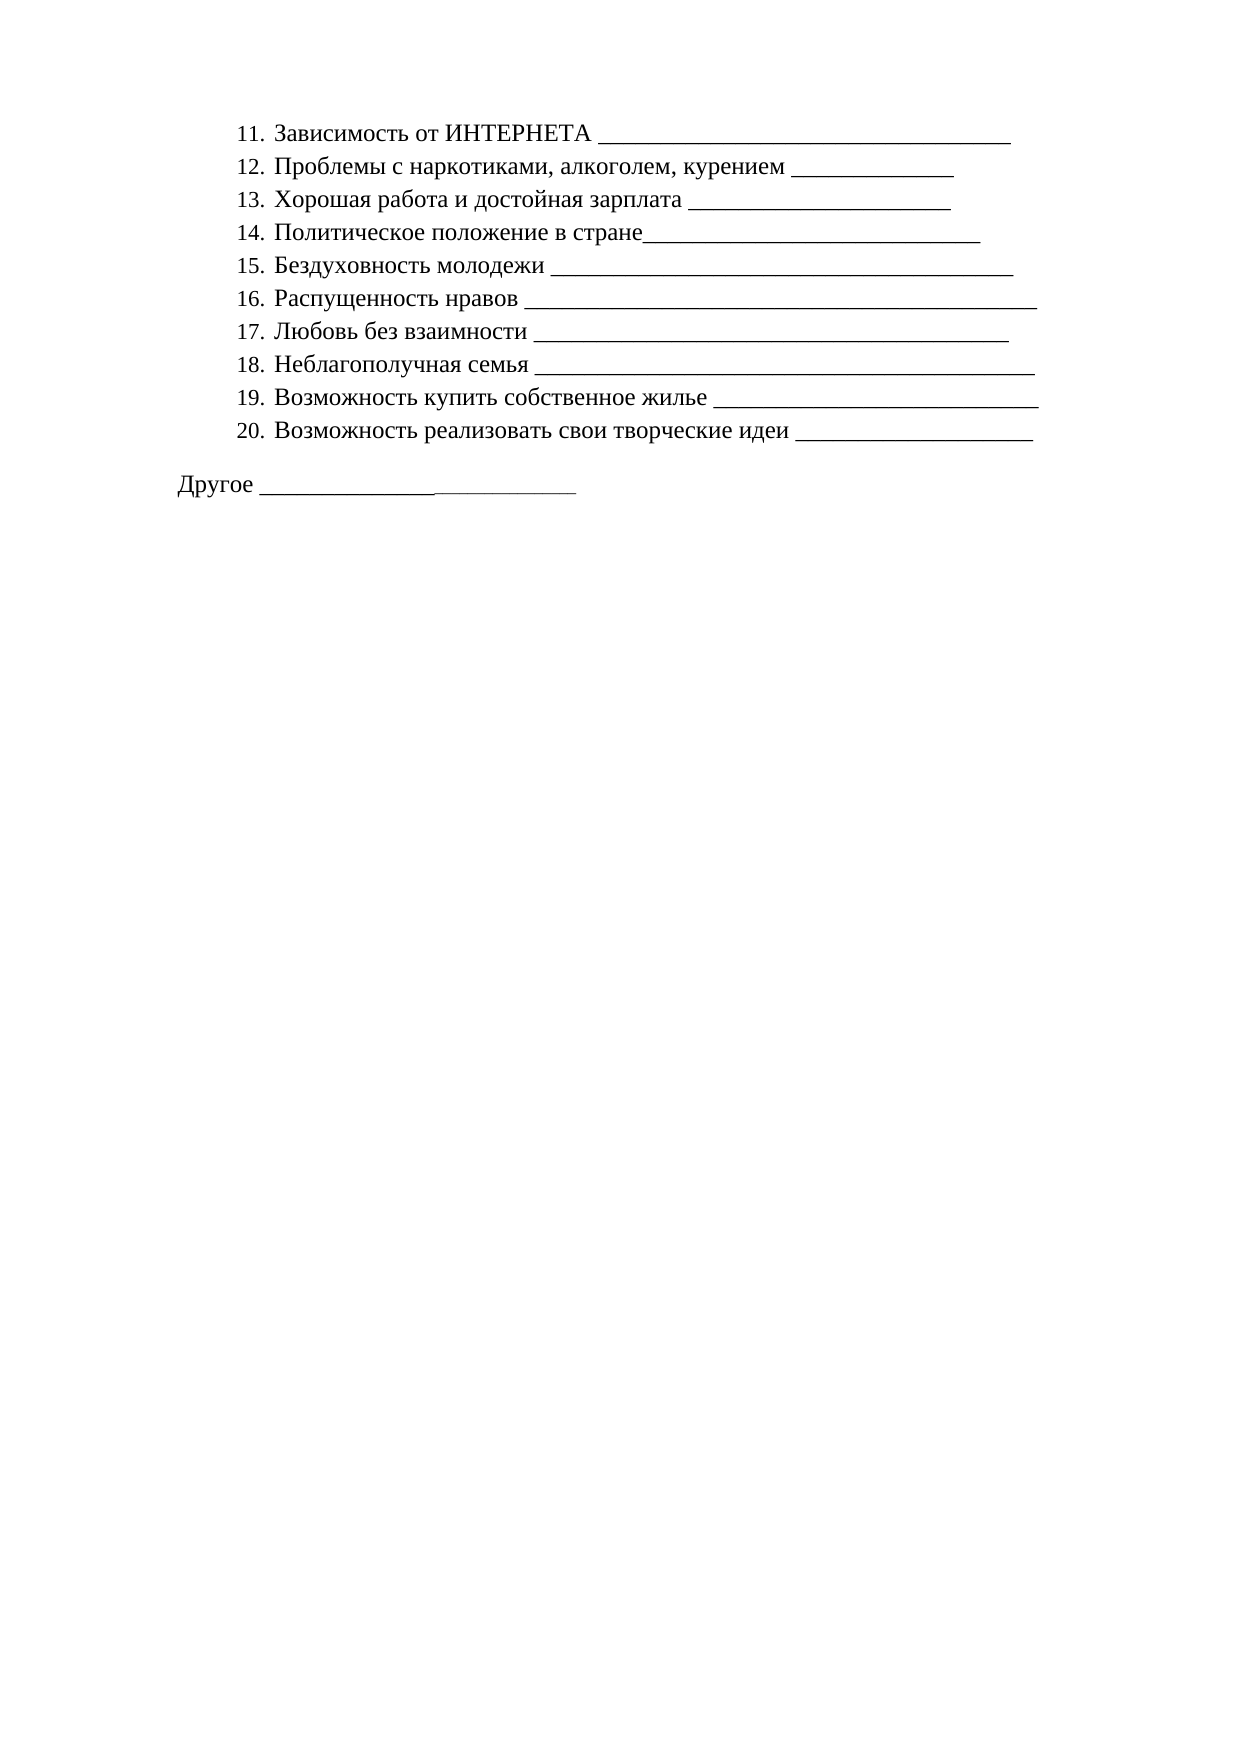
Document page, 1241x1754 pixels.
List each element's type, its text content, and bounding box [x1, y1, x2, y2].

list Проблемы с наркотиками, алкоголем, курением _____________ [236, 151, 1152, 180]
list Распущенность нравов _________________________________________ [236, 283, 1152, 312]
list Возможность реализовать свои творческие идеи ___________________ [236, 415, 1152, 444]
list Хорошая работа и достойная зарплата _____________________ [236, 184, 1152, 213]
text Другое _______________________________ [177, 469, 1152, 498]
list Возможность купить собственное жилье __________________________ [236, 382, 1152, 411]
list Политическое положение в стране___________________________ [236, 217, 1152, 246]
list Любовь без взаимности ______________________________________ [236, 316, 1152, 345]
list Бездуховность молодежи _____________________________________ [236, 250, 1152, 279]
list Зависимость от ИНТЕРНЕТА _________________________________ [236, 118, 1152, 147]
list Неблагополучная семья ________________________________________ [236, 349, 1152, 378]
